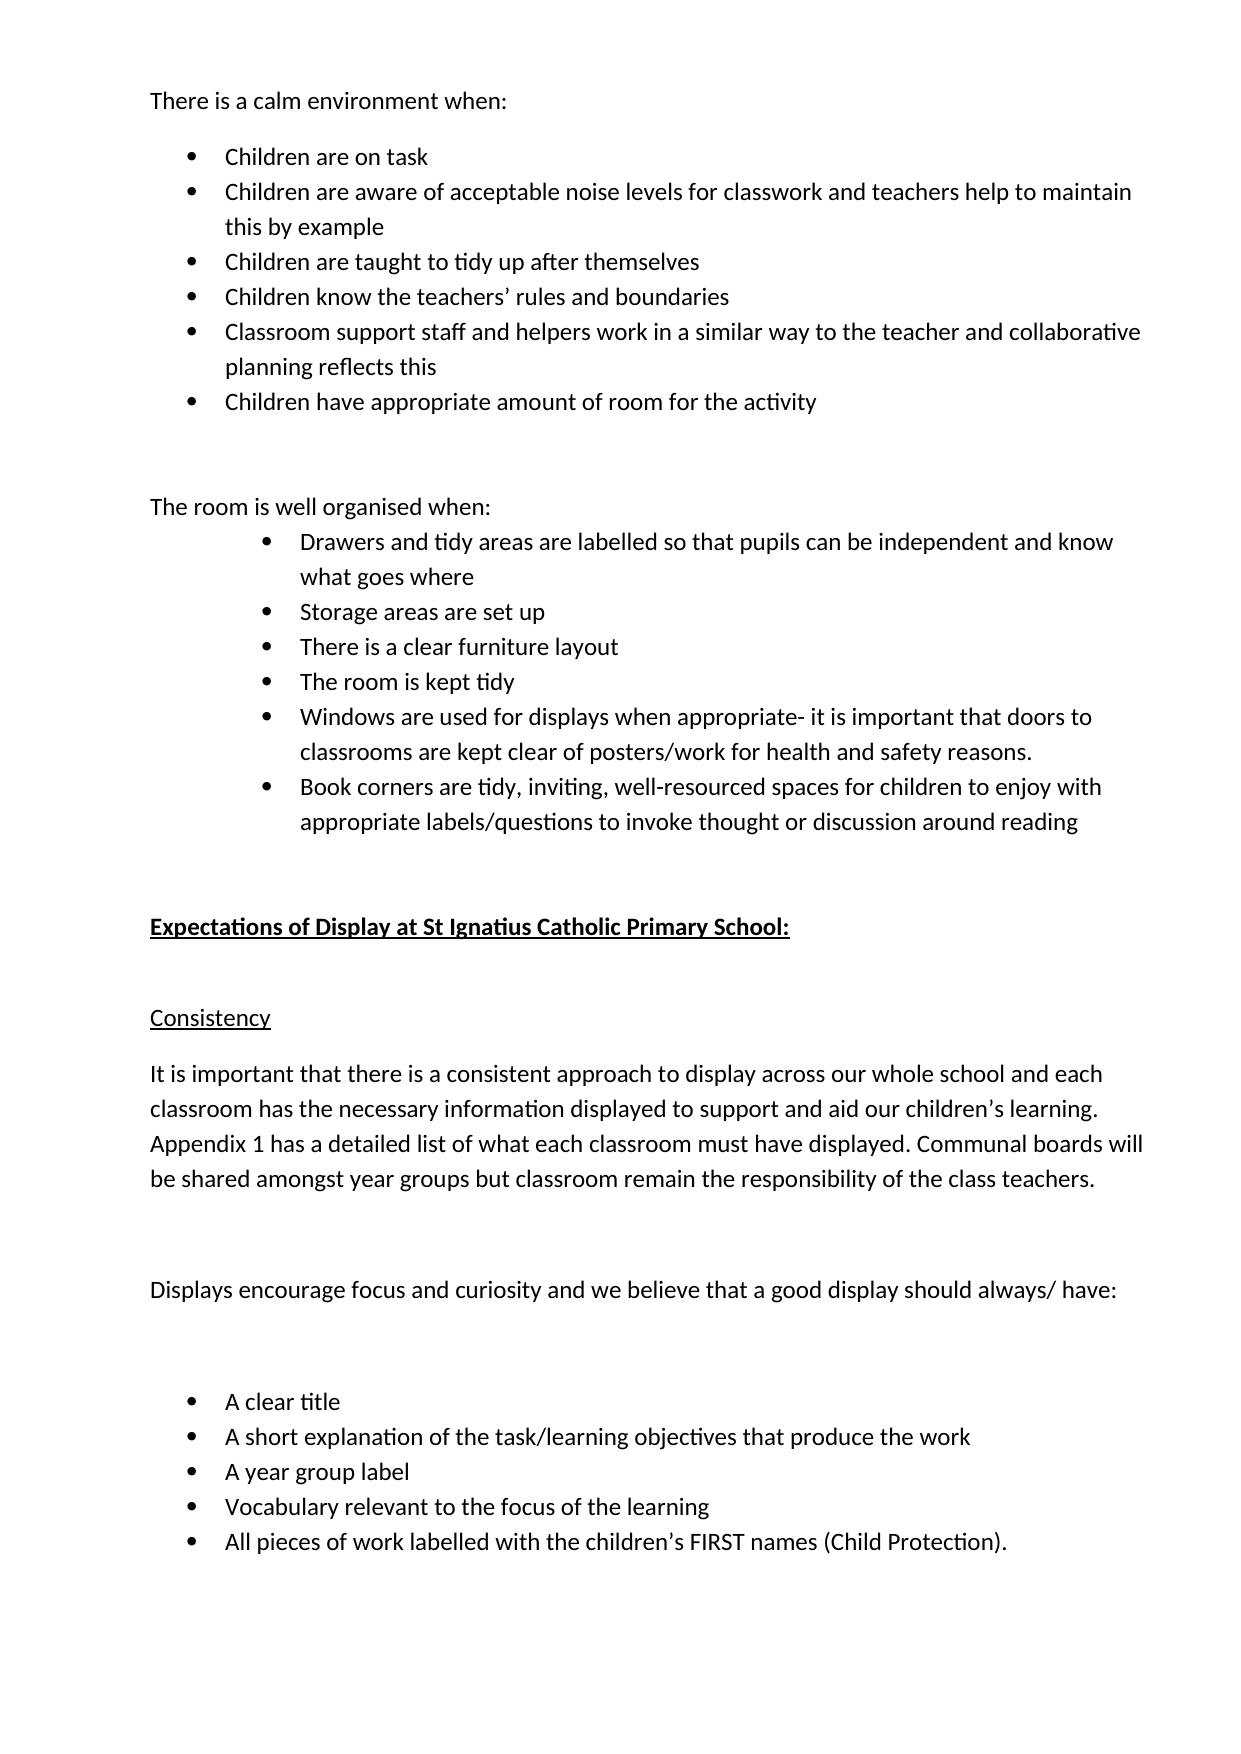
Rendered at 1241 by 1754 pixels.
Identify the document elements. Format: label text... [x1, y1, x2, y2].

list Expectations of Display at St Ignatius Catholic Primary School: [150, 911, 1154, 942]
list The room is kept tidy [262, 666, 1154, 697]
list The room is well organised when: [150, 491, 1154, 522]
text Displays encourage focus and curiosity and we believe that a good display should always/ have: [150, 1274, 1154, 1305]
text It is important that there is a consistent approach to display across our whole school and each classroom has the necessary information displayed to support and aid our children’s learning. Appendix 1 has a detailed list of what each classroom must have displayed. Communal boards will be shared amongst year groups but classroom remain the responsibility of the class teachers. [150, 1058, 1154, 1193]
list All pieces of work labelled with the children’s FIRST names (Child Protection). [187, 1526, 1154, 1557]
list A short explanation of the task/learning objectives that produce the work [187, 1421, 1154, 1452]
text There is a calm environment when: [150, 85, 1154, 116]
list Drawers and tidy areas are labelled so that pupils can be independent and know what goes where [262, 526, 1154, 592]
list A clear title [187, 1386, 1154, 1417]
text Consistency [150, 1002, 1154, 1033]
list Children have appropriate amount of room for the activity [187, 386, 1154, 417]
list Children are taught to tidy up after themselves [187, 246, 1154, 277]
list Vocabulary relevant to the focus of the learning [187, 1491, 1154, 1522]
list Children know the teachers’ rules and boundaries [187, 281, 1154, 312]
list Children are aware of acceptable noise levels for classwork and teachers help to maintain this by example [187, 176, 1154, 242]
list Classroom support staff and helpers work in a similar way to the teacher and collaborative planning reflects this [187, 316, 1154, 382]
list Children are on task [187, 141, 1154, 172]
list Book corners are tidy, inviting, well-resourced spaces for children to enjoy with appropriate labels/questions to invoke thought or discussion around reading [262, 771, 1154, 837]
list There is a clear furniture layout [262, 631, 1154, 662]
list A year group label [187, 1456, 1154, 1487]
list Storage areas are set up [262, 596, 1154, 627]
list Windows are used for displays when appropriate- it is important that doors to classrooms are kept clear of posters/work for health and safety reasons. [262, 701, 1154, 767]
